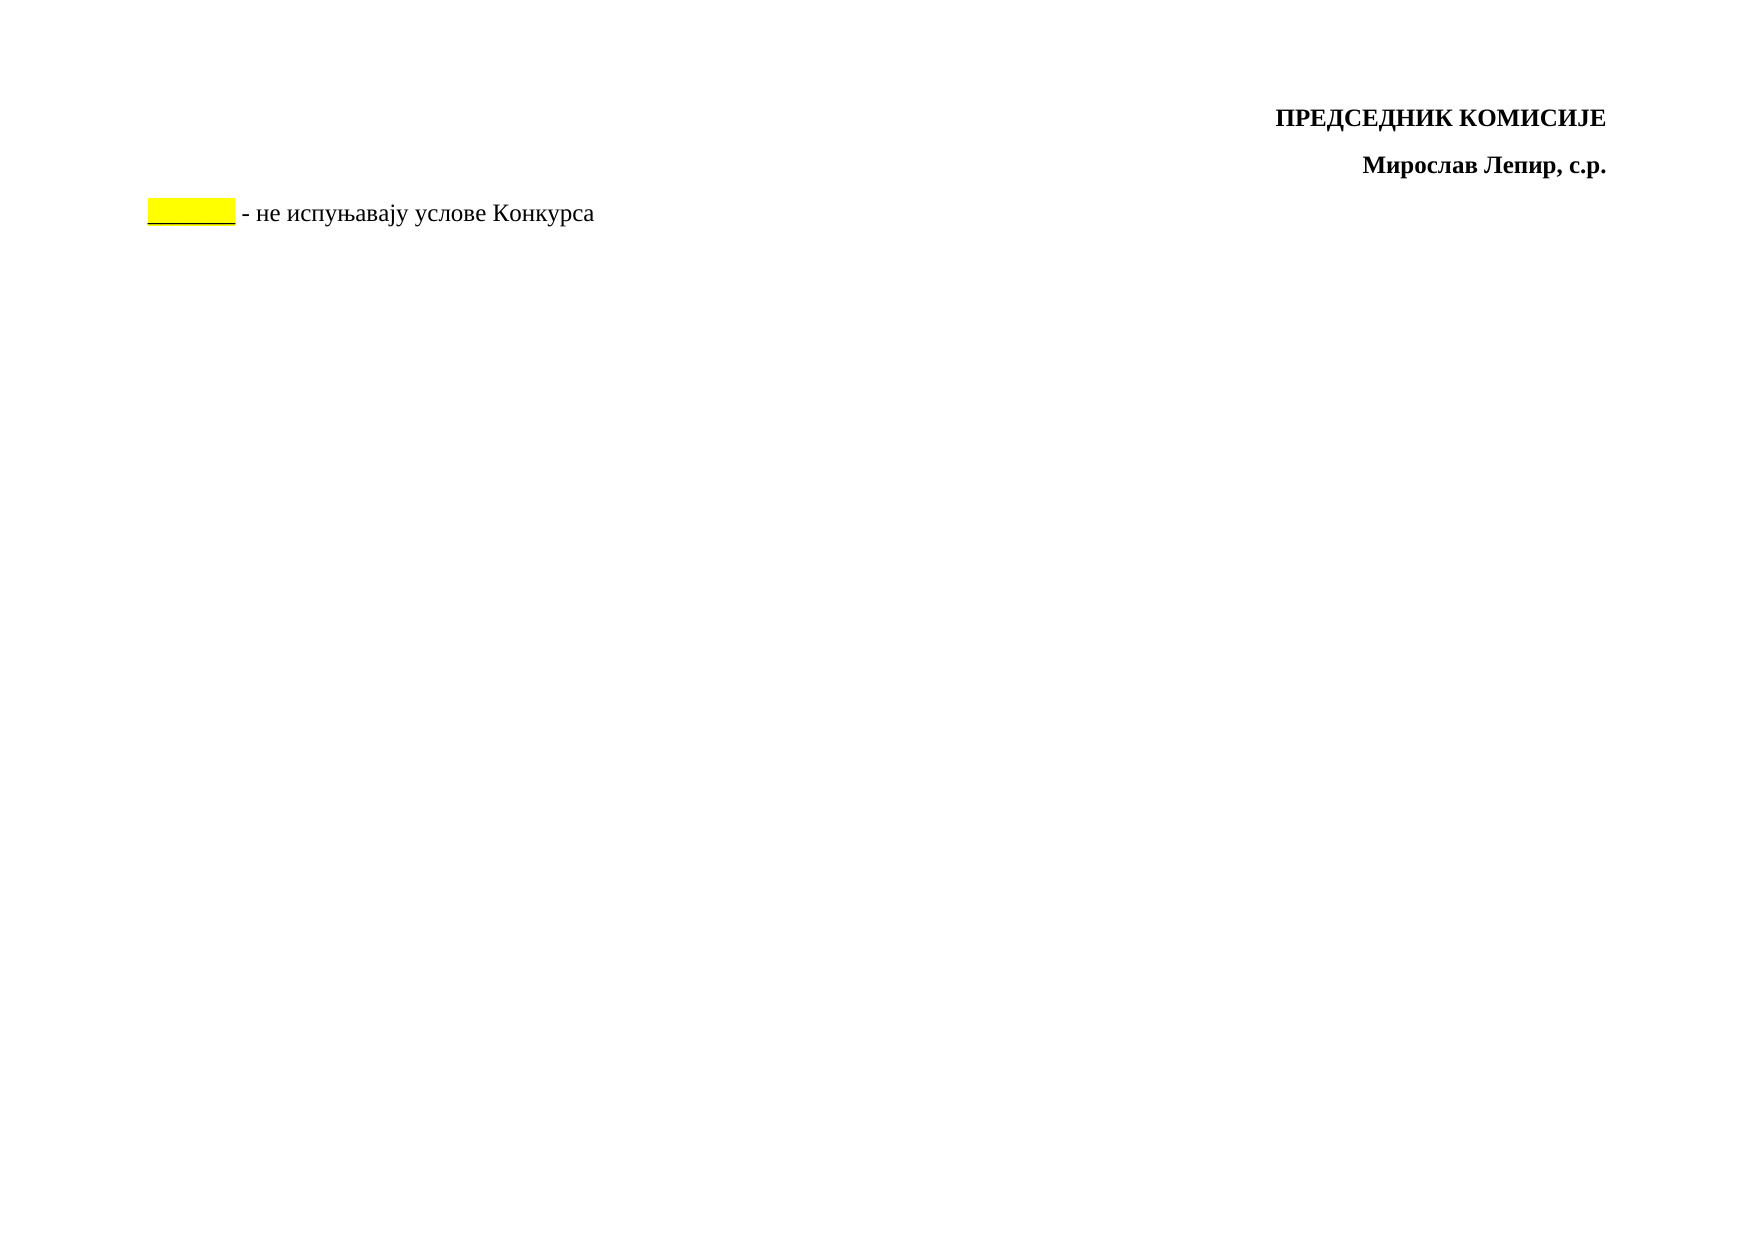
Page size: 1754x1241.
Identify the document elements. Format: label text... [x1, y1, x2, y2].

text ПРЕДСЕДНИК КОМИСИЈЕ [148, 74, 1606, 132]
text _______ - не испуњавају услове Конкурса [235, 198, 1606, 226]
text Мирослав Лепир, с.р. [148, 151, 1606, 179]
